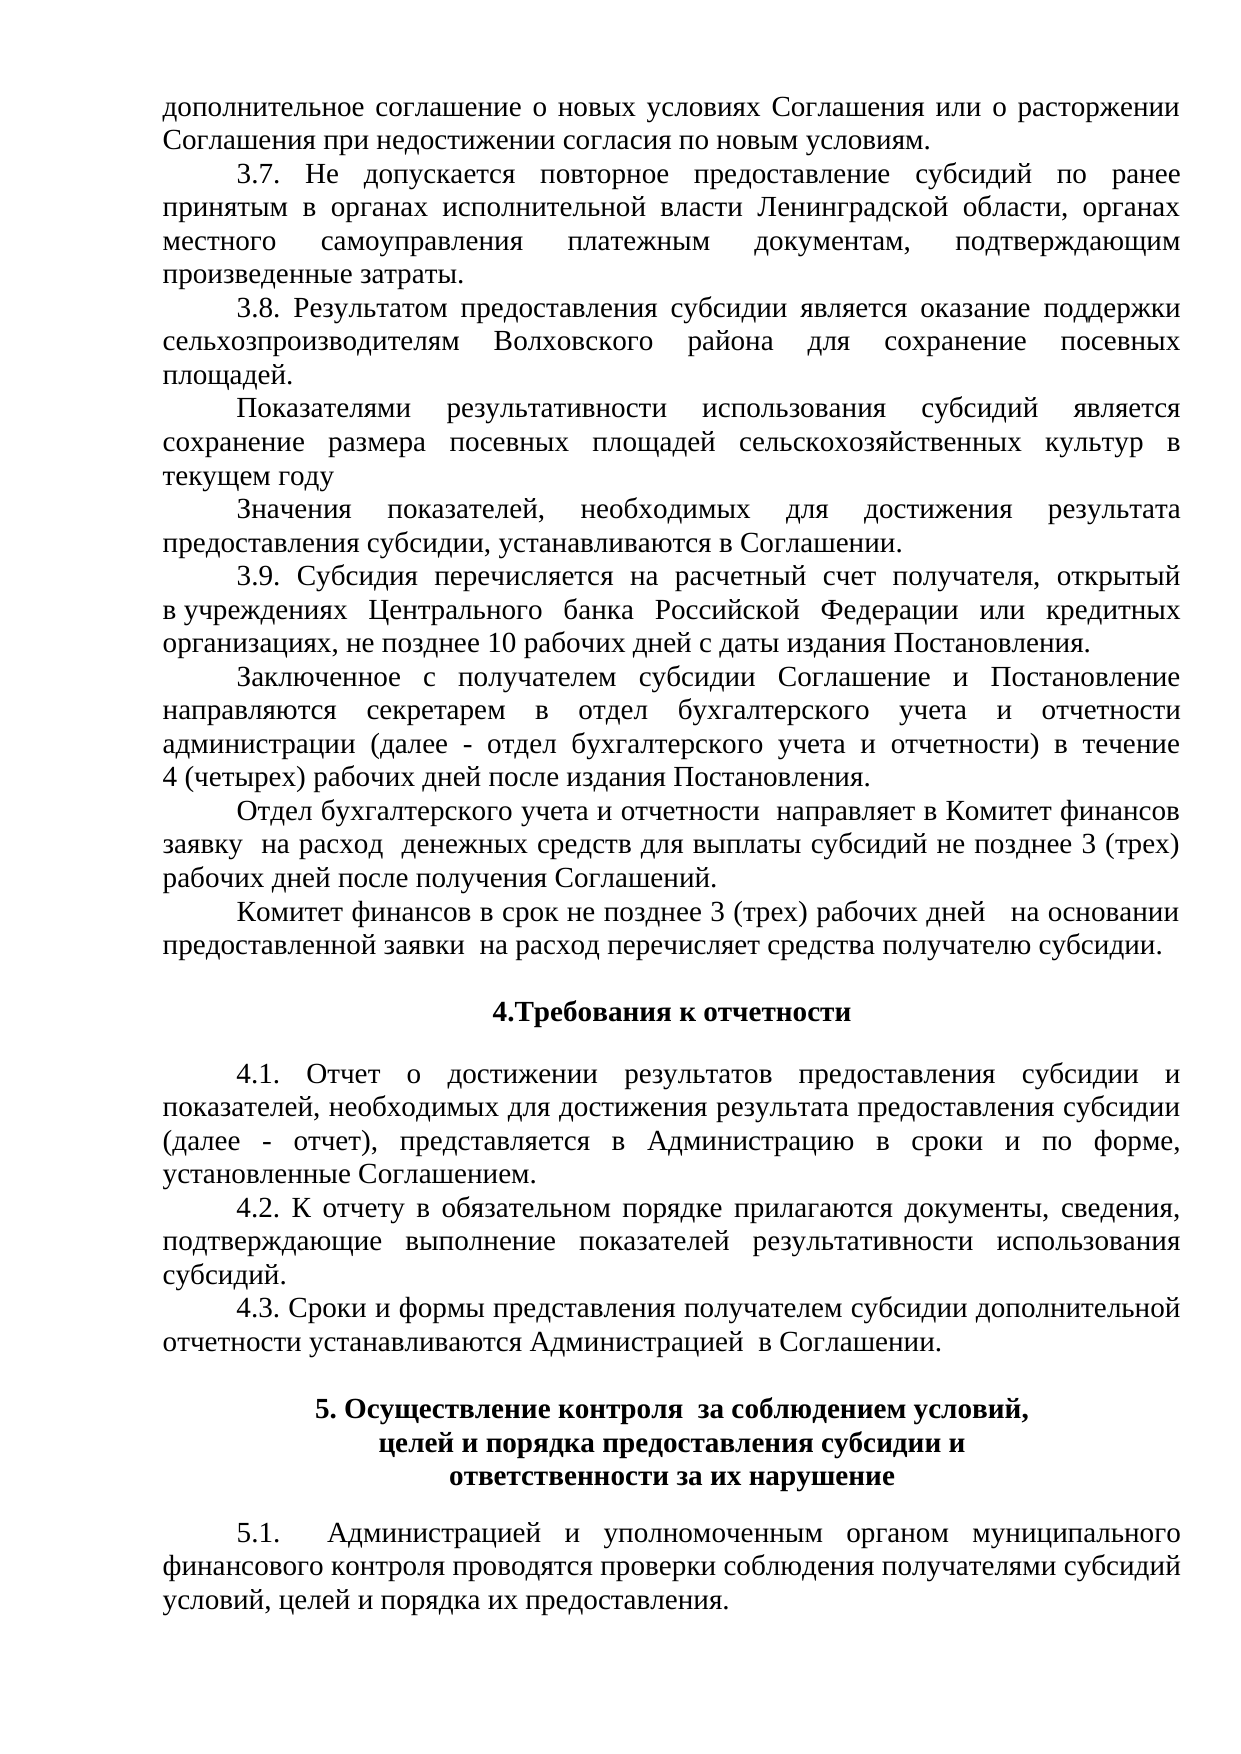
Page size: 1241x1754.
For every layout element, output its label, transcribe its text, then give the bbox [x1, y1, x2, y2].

text 3.8. Результатом предоставления субсидии является оказание поддержки сельхозпроизводителям Волховского района для сохранение посевных площадей. [162, 290, 1181, 391]
text 5. Осуществление контроля за соблюдением условий, [162, 1391, 1181, 1425]
text Значения показателей, необходимых для достижения результата предоставления субсидии, устанавливаются в Соглашении. [162, 491, 1181, 558]
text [162, 89, 1181, 156]
text 4.3. Сроки и формы представления получателем субсидии дополнительной отчетности устанавливаются Администрацией в Соглашении. [162, 1291, 1181, 1358]
text целей и порядка предоставления субсидии и [162, 1425, 1181, 1458]
text Заключенное с получателем субсидии Соглашение и Постановление направляются секретарем в отдел бухгалтерского учета и отчетности администрации (далее - отдел бухгалтерского учета и отчетности) в течение 4 (четырех) рабочих дней после издания Постановления. [162, 659, 1181, 793]
text 4.Требования к отчетности [162, 994, 1181, 1028]
text Показателями результативности использования субсидий является сохранение размера посевных площадей сельскохозяйственных культур в текущем году [162, 391, 1181, 491]
text 4.2. К отчету в обязательном порядке прилагаются документы, сведения, подтверждающие выполнение показателей результативности использования субсидий. [162, 1190, 1181, 1291]
text Отдел бухгалтерского учета и отчетности направляет в Комитет финансов заявку на расход денежных средств для выплаты субсидий не позднее 3 (трех) рабочих дней после получения Соглашений. [162, 793, 1181, 894]
text ответственности за их нарушение [162, 1458, 1181, 1492]
text 3.7. Не допускается повторное предоставление субсидий по ранее принятым в органах исполнительной власти Ленинградской области, органах местного самоуправления платежным документам, подтверждающим произведенные затраты. [162, 156, 1181, 290]
text 5.1. Администрацией и уполномоченным органом муниципального финансового контроля проводятся проверки соблюдения получателями субсидий условий, целей и порядка их предоставления. [162, 1515, 1181, 1615]
text Комитет финансов в срок не позднее 3 (трех) рабочих дней на основании предоставленной заявки на расход перечисляет средства получателю субсидии. [162, 894, 1181, 961]
text 4.1. Отчет о достижении результатов предоставления субсидии и показателей, необходимых для достижения результата предоставления субсидии (далее - отчет), представляется в Администрацию в сроки и по форме, установленные Соглашением. [162, 1056, 1181, 1190]
text 3.9. Субсидия перечисляется на расчетный счет получателя, открытый в учреждениях Центрального банка Российской Федерации или кредитных организациях, не позднее 10 рабочих дней с даты издания Постановления. [162, 558, 1181, 659]
